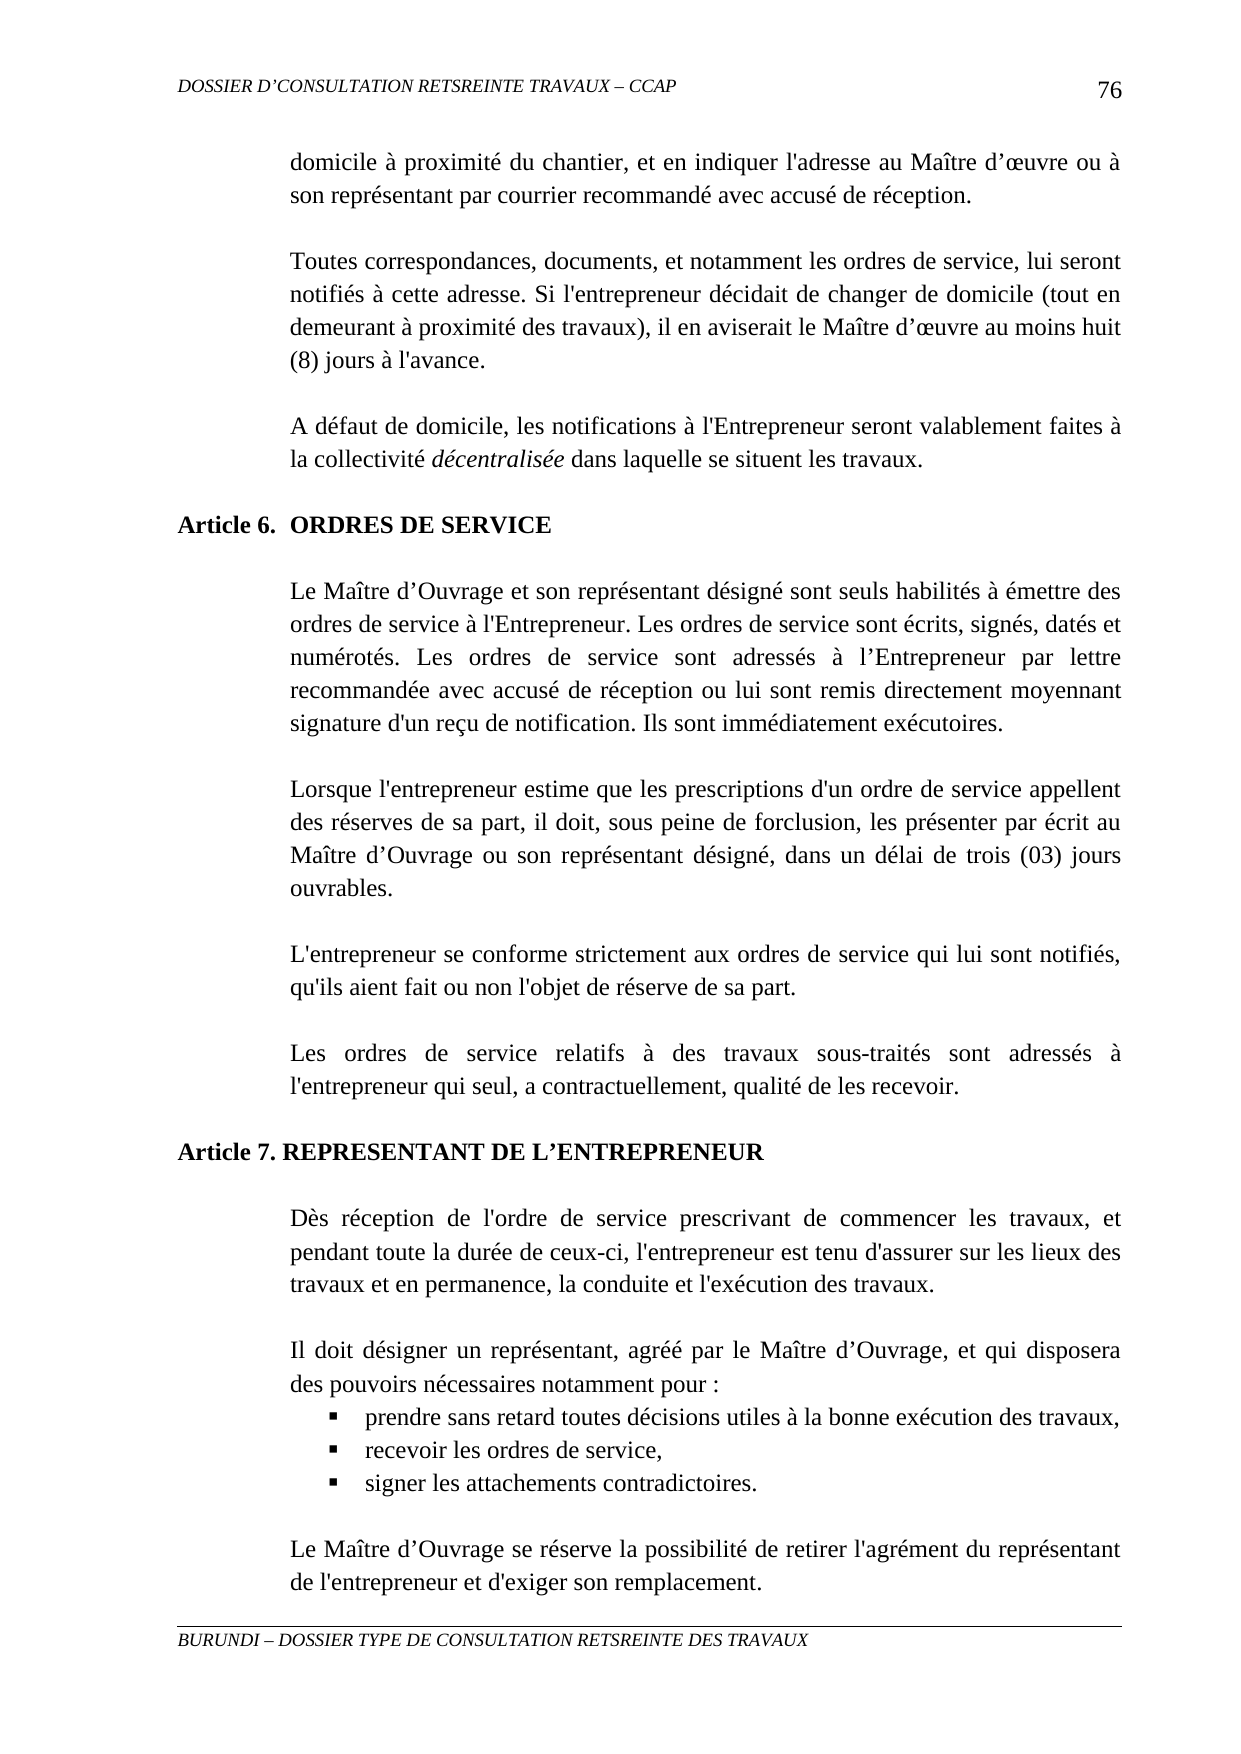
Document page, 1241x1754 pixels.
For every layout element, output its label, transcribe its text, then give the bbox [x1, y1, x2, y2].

text Article 6. ORDRES DE SERVICE [177, 510, 1122, 539]
text Le Maître d’Ouvrage et son représentant désigné sont seuls habilités à émettre des ordres de service à l'Entrepreneur. Les ordres de service sont écrits, signés, datés et numérotés. Les ordres de service sont adressés à l’Entrepreneur par lettre recommandée avec accusé de réception ou lui sont remis directement moyennant signature d'un reçu de notification. Ils sont immédiatement exécutoires. [290, 576, 1122, 737]
text L'entrepreneur se conforme strictement aux ordres de service qui lui sont notifiés, qu'ils aient fait ou non l'objet de réserve de sa part. [290, 939, 1122, 1001]
text Article 7. REPRESENTANT DE L’ENTREPRENEUR [177, 1137, 1063, 1166]
text Les ordres de service relatifs à des travaux sous-traités sont adressés à l'entrepreneur qui seul, a contractuellement, qualité de les recevoir. [290, 1038, 1122, 1100]
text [290, 147, 1122, 209]
text Il doit désigner un représentant, agréé par le Maître d’Ouvrage, et qui disposera des pouvoirs nécessaires notamment pour : [290, 1336, 1122, 1397]
text Le Maître d’Ouvrage se réserve la possibilité de retirer l'agrément du représentant de l'entrepreneur et d'exiger son remplacement. [290, 1534, 1122, 1596]
text Lorsque l'entrepreneur estime que les prescriptions d'un ordre de service appellent des réserves de sa part, il doit, sous peine de forclusion, les présenter par écrit au Maître d’Ouvrage ou son représentant désigné, dans un délai de trois (03) jours ouvrables. [290, 774, 1122, 902]
list prendre sans retard toutes décisions utiles à la bonne exécution des travaux, [327, 1402, 1122, 1430]
text A défaut de domicile, les notifications à l'Entrepreneur seront valablement faites à la collectivité décentralisée dans laquelle se situent les travaux. [290, 411, 1122, 473]
text Dès réception de l'ordre de service prescrivant de commencer les travaux, et pendant toute la durée de ceux-ci, l'entrepreneur est tenu d'assurer sur les lieux des travaux et en permanence, la conduite et l'exécution des travaux. [290, 1203, 1122, 1298]
list recevoir les ordres de service, [327, 1435, 1122, 1463]
text Toutes correspondances, documents, et notamment les ordres de service, lui seront notifiés à cette adresse. Si l'entrepreneur décidait de changer de domicile (tout en demeurant à proximité des travaux), il en aviserait le Maître d’œuvre au moins huit (8) jours à l'avance. [289, 246, 1122, 374]
list signer les attachements contradictoires. [327, 1468, 1122, 1496]
